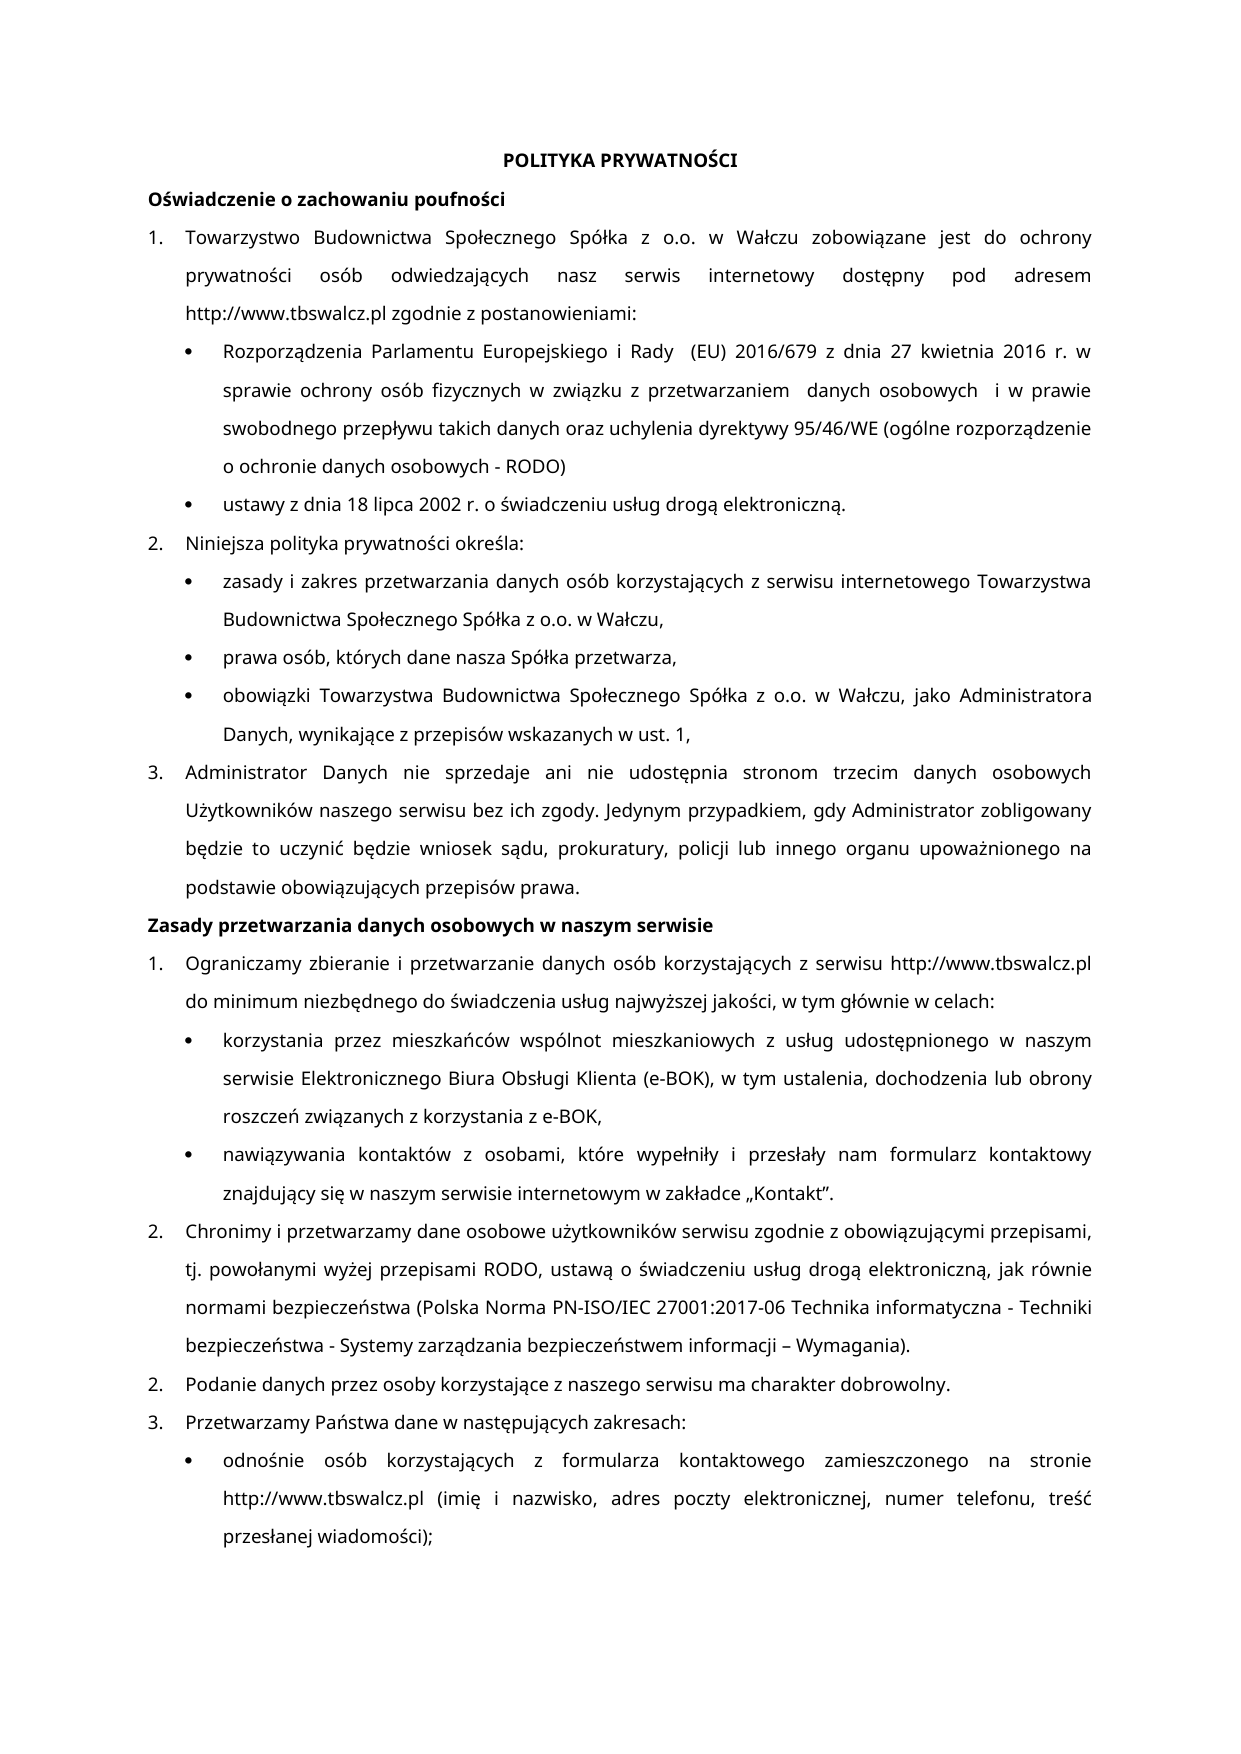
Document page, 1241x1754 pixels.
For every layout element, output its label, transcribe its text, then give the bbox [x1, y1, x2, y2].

list korzystania przez mieszkańców wspólnot mieszkaniowych z usług udostępnionego w naszym serwisie Elektronicznego Biura Obsługi Klienta (e-BOK), w tym ustalenia, dochodzenia lub obrony roszczeń związanych z korzystania z e-BOK, [185, 1027, 1093, 1129]
text Oświadczenie o zachowaniu poufności [148, 186, 1093, 211]
text Zasady przetwarzania danych osobowych w naszym serwisie [148, 912, 1093, 938]
list odnośnie osób korzystających z formularza kontaktowego zamieszczonego na stronie http://www.tbswalcz.pl (imię i nazwisko, adres poczty elektronicznej, numer telefonu, treść przesłanej wiadomości); [185, 1447, 1093, 1549]
list Niniejsza polityka prywatności określa: [148, 530, 1093, 555]
list prawa osób, których dane nasza Spółka przetwarza, [185, 644, 1093, 670]
list Ograniczamy zbieranie i przetwarzanie danych osób korzystających z serwisu http://www.tbswalcz.pl do minimum niezbędnego do świadczenia usług najwyższej jakości, w tym głównie w celach: [148, 950, 1093, 1014]
list Chronimy i przetwarzamy dane osobowe użytkowników serwisu zgodnie z obowiązującymi przepisami, tj. powołanymi wyżej przepisami RODO, ustawą o świadczeniu usług drogą elektroniczną, jak równie normami bezpieczeństwa (Polska Norma PN-ISO/IEC 27001:2017-06 Technika informatyczna - Techniki bezpieczeństwa - Systemy zarządzania bezpieczeństwem informacji – Wymagania). [148, 1218, 1093, 1358]
list ustawy z dnia 18 lipca 2002 r. o świadczeniu usług drogą elektroniczną. [185, 492, 1093, 517]
list Przetwarzamy Państwa dane w następujących zakresach: [148, 1409, 1093, 1435]
list zasady i zakres przetwarzania danych osób korzystających z serwisu internetowego Towarzystwa Budownictwa Społecznego Spółka z o.o. w Wałczu, [185, 568, 1093, 632]
list Podanie danych przez osoby korzystające z naszego serwisu ma charakter dobrowolny. [148, 1371, 1093, 1396]
list Towarzystwo Budownictwa Społecznego Spółka z o.o. w Wałczu zobowiązane jest do ochrony prywatności osób odwiedzających nasz serwis internetowy dostępny pod adresem http://www.tbswalcz.pl zgodnie z postanowieniami: [148, 224, 1093, 326]
list nawiązywania kontaktów z osobami, które wypełniły i przesłały nam formularz kontaktowy znajdujący się w naszym serwisie internetowym w zakładce „Kontakt”. [185, 1142, 1093, 1205]
list Rozporządzenia Parlamentu Europejskiego i Rady (EU) 2016/679 z dnia 27 kwietnia 2016 r. w sprawie ochrony osób fizycznych w związku z przetwarzaniem danych osobowych i w prawie swobodnego przepływu takich danych oraz uchylenia dyrektywy 95/46/WE (ogólne rozporządzenie o ochronie danych osobowych - RODO) [185, 339, 1093, 479]
list obowiązki Towarzystwa Budownictwa Społecznego Spółka z o.o. w Wałczu, jako Administratora Danych, wynikające z przepisów wskazanych w ust. 1, [185, 683, 1093, 747]
text POLITYKA PRYWATNOŚCI [148, 148, 1093, 173]
list Administrator Danych nie sprzedaje ani nie udostępnia stronom trzecim danych osobowych Użytkowników naszego serwisu bez ich zgody. Jedynym przypadkiem, gdy Administrator zobligowany będzie to uczynić będzie wniosek sądu, prokuratury, policji lub innego organu upoważnionego na podstawie obowiązujących przepisów prawa. [148, 759, 1093, 899]
